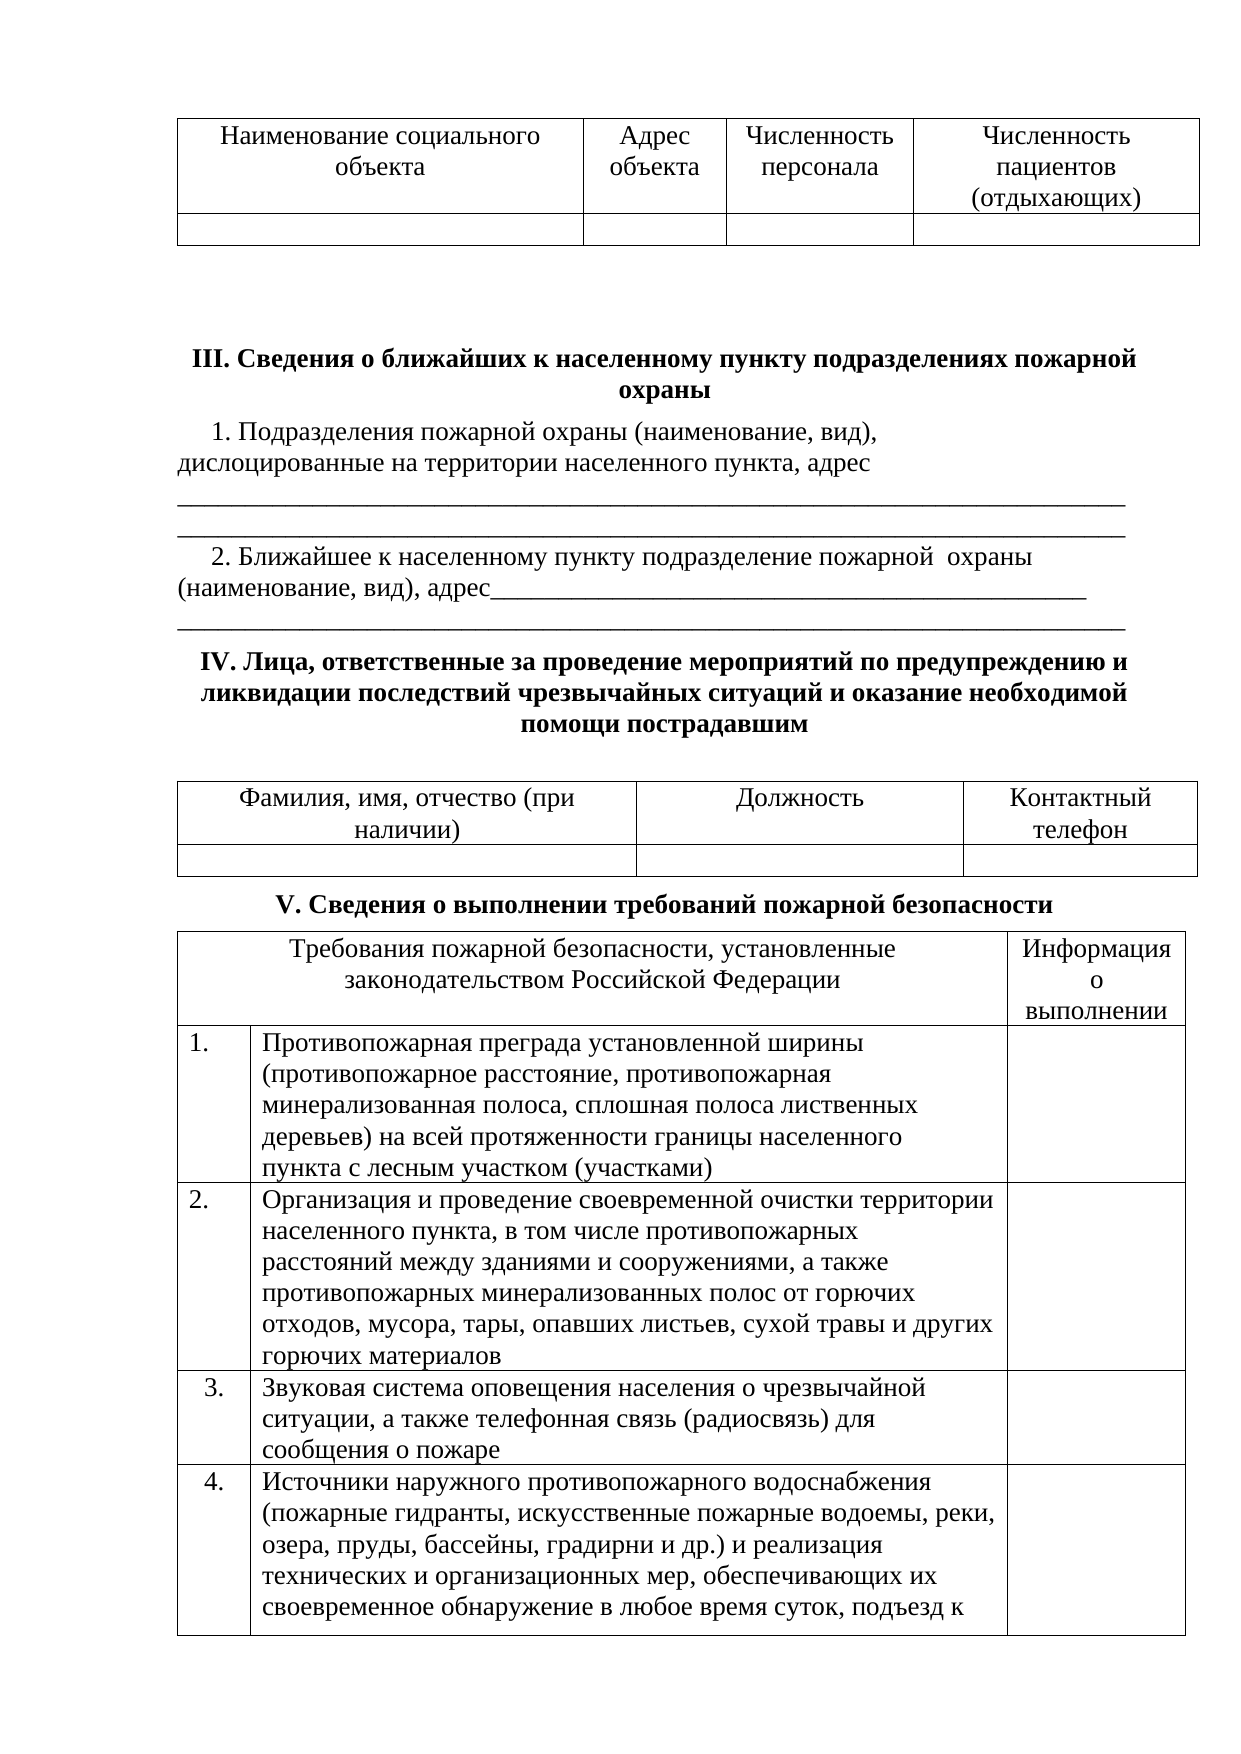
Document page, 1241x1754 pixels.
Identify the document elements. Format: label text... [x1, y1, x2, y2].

text III. Сведения о ближайших к населенному пункту подразделениях пожарной охраны [177, 342, 1152, 404]
text ______________________________________________________________________ [177, 478, 1152, 509]
text 1. Подразделения пожарной охраны (наименование, вид), [177, 415, 1152, 447]
text (наименование, вид), адрес____________________________________________ [177, 571, 1152, 602]
table_cell [1008, 1371, 1185, 1464]
text V. Сведения о выполнении требований пожарной безопасности [177, 888, 1152, 919]
table_header Должность [637, 782, 963, 844]
table_cell [178, 214, 583, 245]
table_cell [1008, 1026, 1185, 1182]
table_cell Противопожарная преграда установленной ширины (противопожарное расстояние, противопожарная минерализованная полоса, сплошная полоса лиственных деревьев) на всей протяженности границы населенного пункта с лесным участком (участками) [251, 1026, 1007, 1182]
table_cell 2. [178, 1183, 250, 1370]
table_cell [964, 845, 1197, 876]
table_cell [914, 214, 1199, 245]
table_header Контактный телефон [964, 782, 1197, 844]
text ______________________________________________________________________ [177, 509, 1152, 540]
table_header Адрес объекта [584, 119, 726, 213]
table_cell 3. [178, 1371, 250, 1464]
table_header Наименование социального объекта [178, 119, 583, 213]
table_header Информация о выполнении [1008, 932, 1185, 1025]
table_cell 4. [178, 1465, 250, 1635]
text IV. Лица, ответственные за проведение мероприятий по предупреждению и ликвидации последствий чрезвычайных ситуаций и оказание необходимой помощи пострадавшим [177, 645, 1152, 738]
table_cell Организация и проведение своевременной очистки территории населенного пункта, в том числе противопожарных расстояний между зданиями и сооружениями, а также противопожарных минерализованных полос от горючих отходов, мусора, тары, опавших листьев, сухой травы и других горючих материалов [251, 1183, 1007, 1370]
table_cell [727, 214, 913, 245]
table_cell 1. [178, 1026, 250, 1182]
text дислоцированные на территории населенного пункта, адрес [177, 447, 1152, 478]
text ______________________________________________________________________ [177, 602, 1152, 633]
table_cell [178, 845, 636, 876]
table_cell [637, 845, 963, 876]
text 2. Ближайшее к населенному пункту подразделение пожарной охраны [177, 540, 1152, 571]
table_header Численность пациентов (отдыхающих) [914, 119, 1199, 213]
table_cell Звуковая система оповещения населения о чрезвычайной ситуации, а также телефонная связь (радиосвязь) для сообщения о пожаре [251, 1371, 1007, 1464]
table_header Требования пожарной безопасности, установленные законодательством Российской Федерации [178, 932, 1007, 1025]
table_cell [1008, 1465, 1185, 1635]
table_cell [584, 214, 726, 245]
table_header Фамилия, имя, отчество (при наличии) [178, 782, 636, 844]
table_header Численность персонала [727, 119, 913, 213]
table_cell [251, 1465, 1007, 1635]
table_cell [1008, 1183, 1185, 1370]
